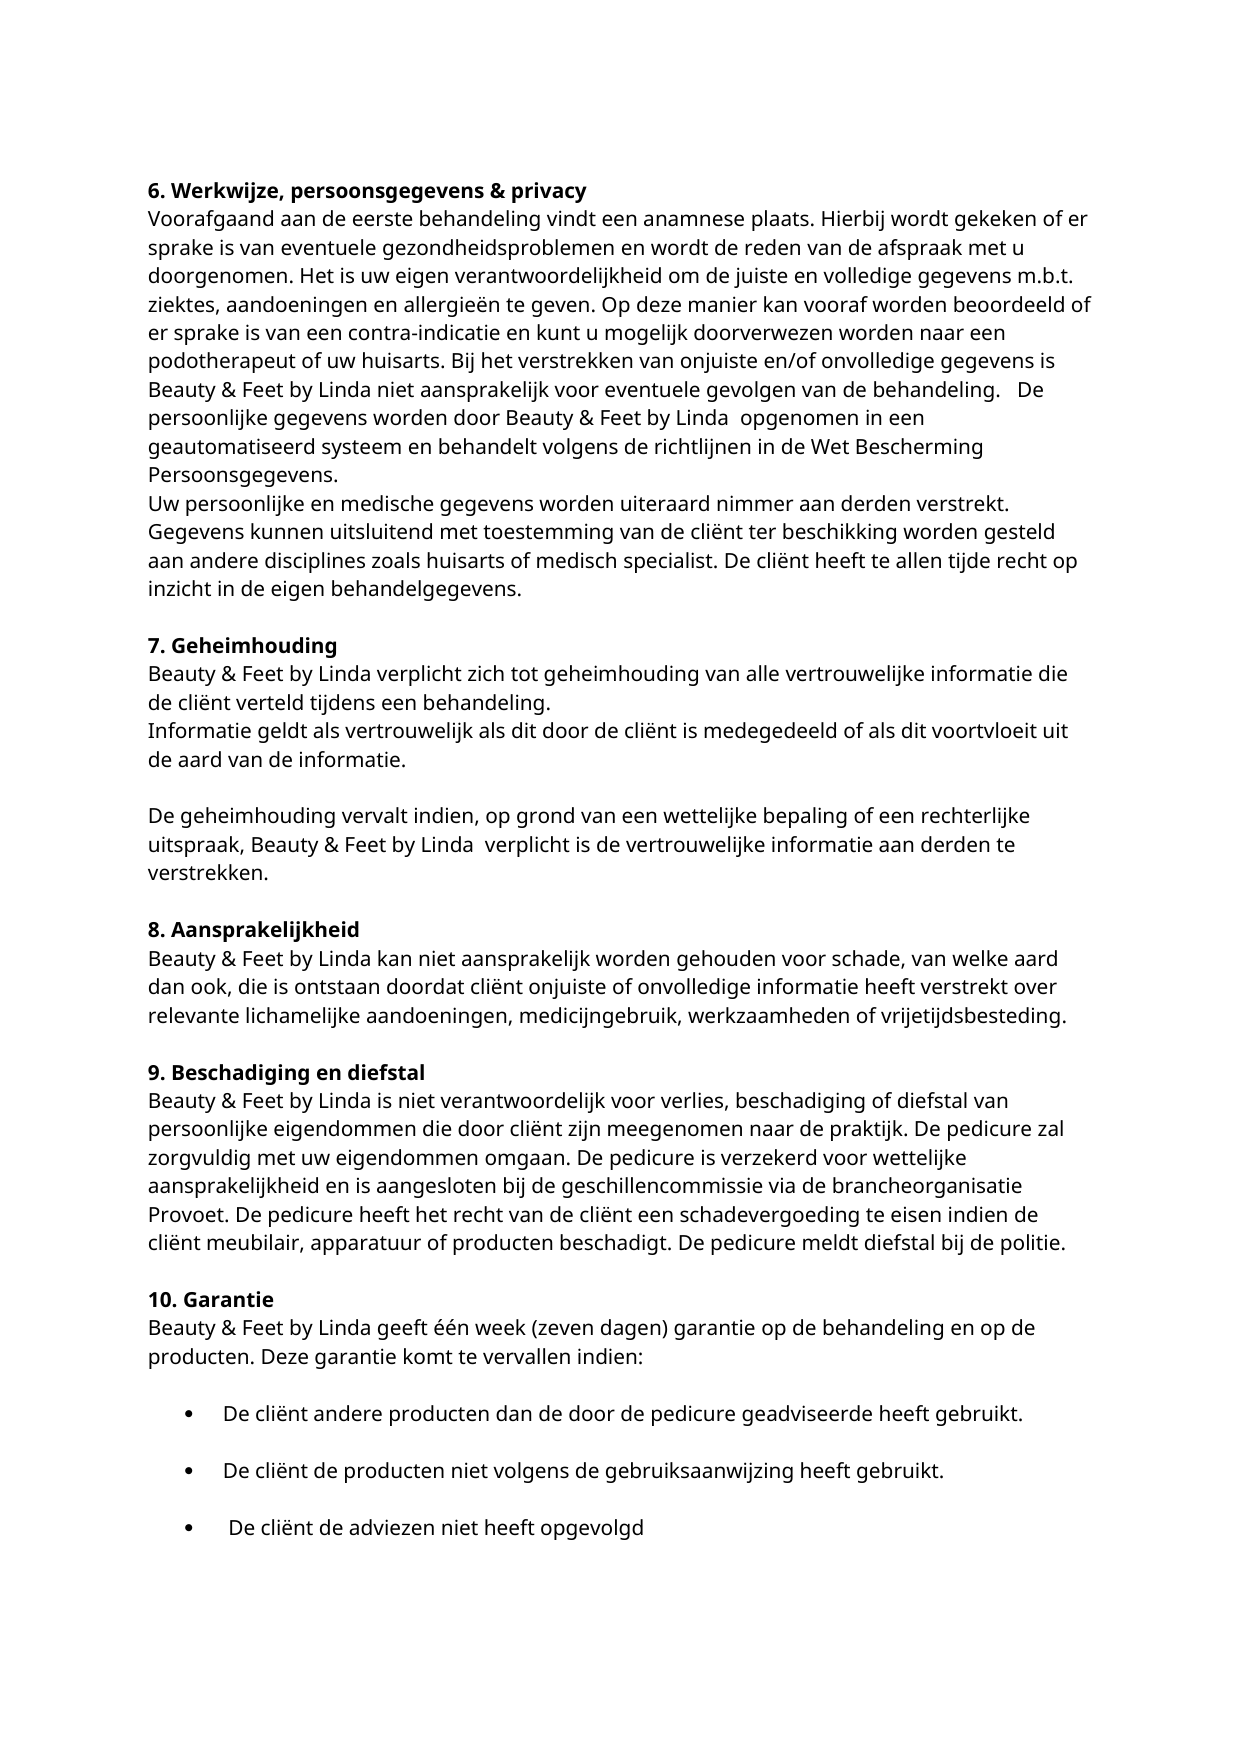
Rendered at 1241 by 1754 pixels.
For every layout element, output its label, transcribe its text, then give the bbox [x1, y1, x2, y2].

text Beauty & Feet by Linda verplicht zich tot geheimhouding van alle vertrouwelijke informatie die de cliënt verteld tijdens een behandeling. [148, 659, 1093, 716]
text Informatie geldt als vertrouwelijk als dit door de cliënt is medegedeeld of als dit voortvloeit uit de aard van de informatie. [148, 716, 1093, 773]
text Voorafgaand aan de eerste behandeling vindt een anamnese plaats. Hierbij wordt gekeken of er sprake is van eventuele gezondheidsproblemen en wordt de reden van de afspraak met u doorgenomen. Het is uw eigen verantwoordelijkheid om de juiste en volledige gegevens m.b.t. ziektes, aandoeningen en allergieën te geven. Op deze manier kan vooraf worden beoordeeld of er sprake is van een contra-indicatie en kunt u mogelijk doorverwezen worden naar een podotherapeut of uw huisarts. Bij het verstrekken van onjuiste en/of onvolledige gegevens is Beauty & Feet by Linda niet aansprakelijk voor eventuele gevolgen van de behandeling. De persoonlijke gegevens worden door Beauty & Feet by Linda opgenomen in een geautomatiseerd systeem en behandelt volgens de richtlijnen in de Wet Bescherming Persoonsgegevens. [148, 204, 1093, 489]
text 10. Garantie [148, 1285, 1093, 1313]
text Beauty & Feet by Linda kan niet aansprakelijk worden gehouden voor schade, van welke aard dan ook, die is ontstaan doordat cliënt onjuiste of onvolledige informatie heeft verstrekt over relevante lichamelijke aandoeningen, medicijngebruik, werkzaamheden of vrijetijdsbesteding. [148, 944, 1093, 1029]
text Uw persoonlijke en medische gegevens worden uiteraard nimmer aan derden verstrekt. Gegevens kunnen uitsluitend met toestemming van de cliënt ter beschikking worden gesteld aan andere disciplines zoals huisarts of medisch specialist. De cliënt heeft te allen tijde recht op inzicht in de eigen behandelgegevens. [148, 489, 1093, 603]
text 8. Aansprakelijkheid [148, 915, 1093, 944]
text 6. Werkwijze, persoonsgegevens & privacy [148, 176, 1093, 204]
text Beauty & Feet by Linda geeft één week (zeven dagen) garantie op de behandeling en op de producten. Deze garantie komt te vervallen indien: [148, 1313, 1093, 1370]
list De cliënt de producten niet volgens de gebruiksaanwijzing heeft gebruikt. [185, 1456, 1093, 1484]
text De geheimhouding vervalt indien, op grond van een wettelijke bepaling of een rechterlijke uitspraak, Beauty & Feet by Linda verplicht is de vertrouwelijke informatie aan derden te verstrekken. [148, 802, 1093, 887]
list De cliënt andere producten dan de door de pedicure geadviseerde heeft gebruikt. [185, 1399, 1093, 1427]
text 9. Beschadiging en diefstal [148, 1058, 1093, 1086]
text 7. Geheimhouding [148, 631, 1093, 659]
text Beauty & Feet by Linda is niet verantwoordelijk voor verlies, beschadiging of diefstal van persoonlijke eigendommen die door cliënt zijn meegenomen naar de praktijk. De pedicure zal zorgvuldig met uw eigendommen omgaan. De pedicure is verzekerd voor wettelijke aansprakelijkheid en is aangesloten bij de geschillencommissie via de brancheorganisatie Provoet. De pedicure heeft het recht van de cliënt een schadevergoeding te eisen indien de cliënt meubilair, apparatuur of producten beschadigt. De pedicure meldt diefstal bij de politie. [148, 1086, 1093, 1257]
list De cliënt de adviezen niet heeft opgevolgd [185, 1513, 1093, 1541]
